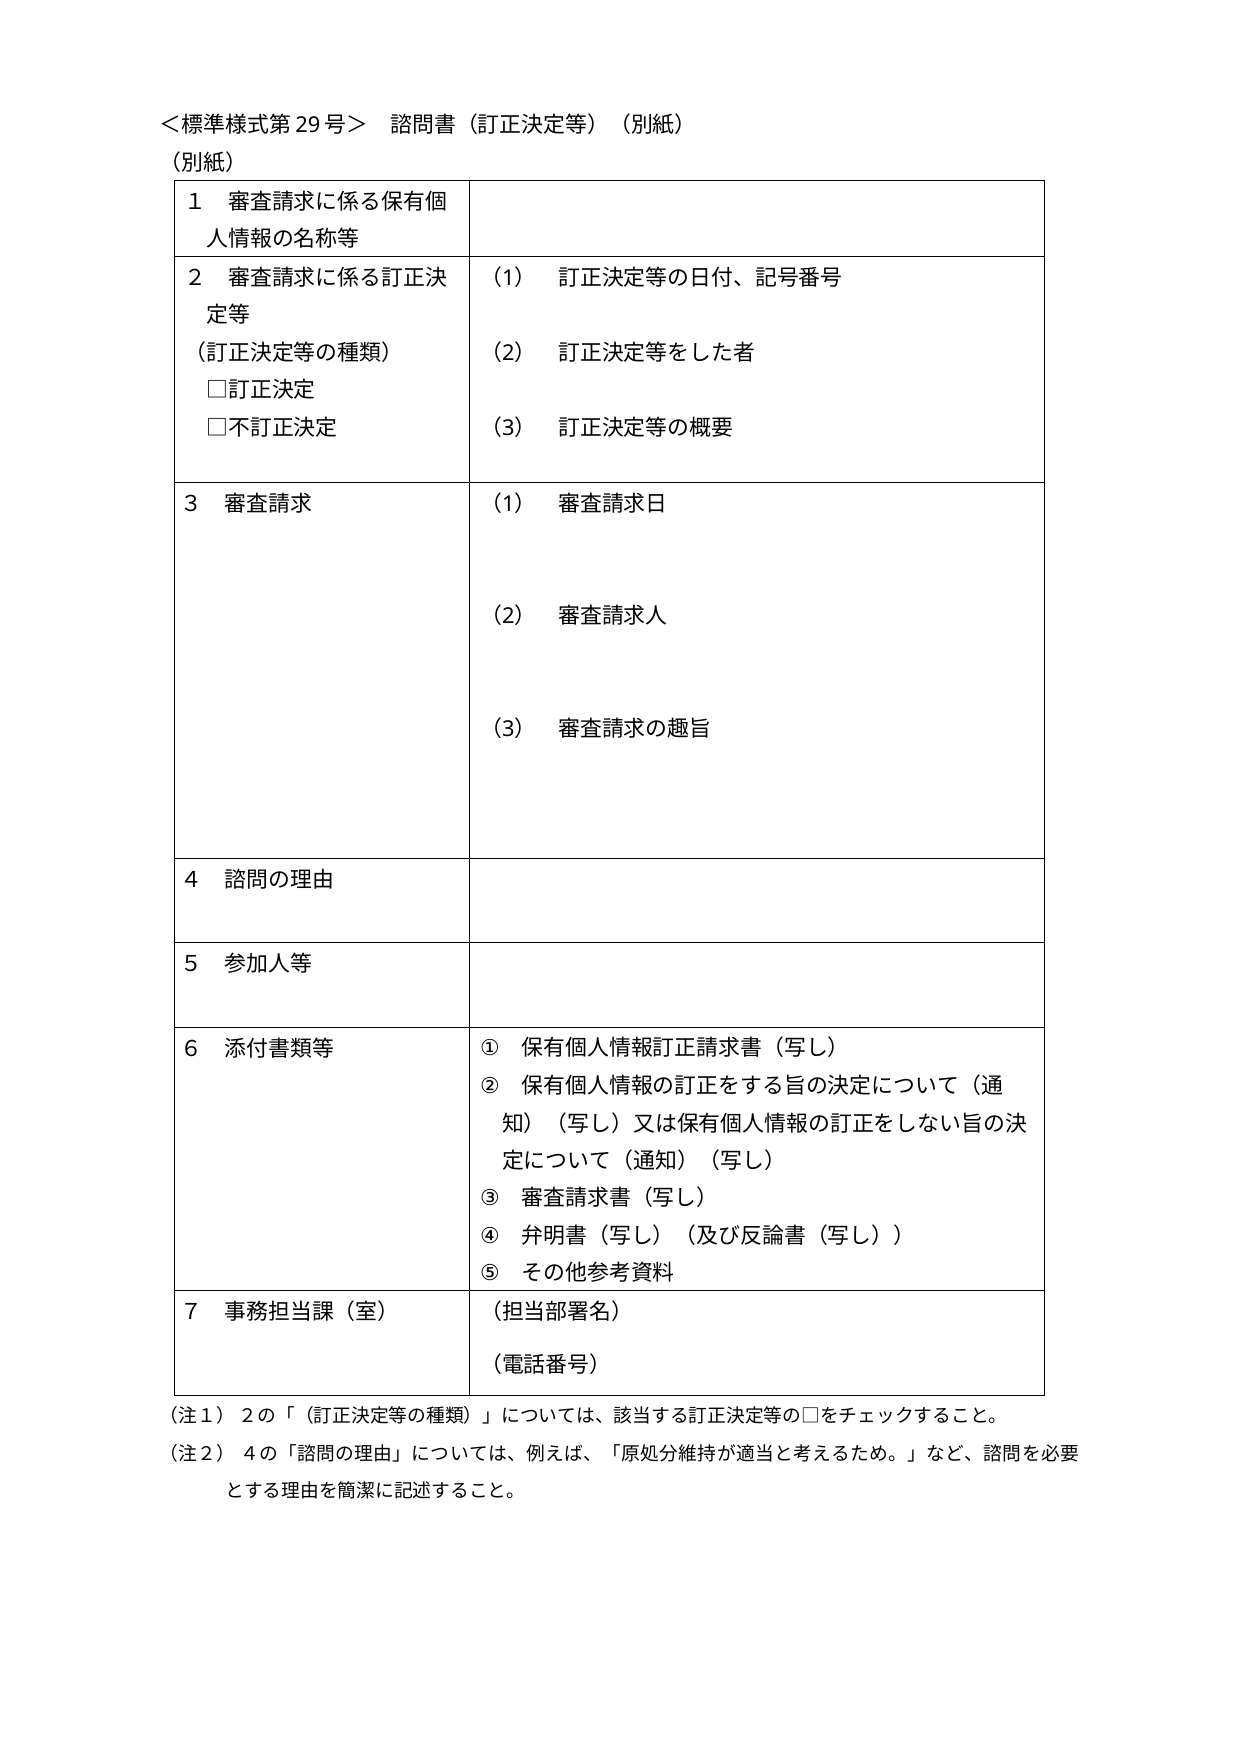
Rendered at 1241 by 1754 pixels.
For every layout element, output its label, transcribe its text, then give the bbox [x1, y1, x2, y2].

table_cell （担当部署名） （電話番号） [470, 1291, 1044, 1394]
table_cell （1） 訂正決定等の日付、記号番号 （2） 訂正決定等をした者 （3） 訂正決定等の概要 [470, 257, 1044, 482]
text ＜標準様式第29号＞ 諮問書（訂正決定等）（別紙） [159, 105, 1081, 142]
table_cell [470, 943, 1044, 1027]
table_cell ３ 審査請求 [175, 483, 469, 858]
text （注２） ４の「諮問の理由」については、例えば、「原処分維持が適当と考えるため。」など、諮問を必要とする理由を簡潔に記述すること。 [159, 1433, 1081, 1508]
table_cell ① 保有個人情報訂正請求書（写し） ② 保有個人情報の訂正をする旨の決定について（通知）（写し）又は保有個人情報の訂正をしない旨の決定について（通知）（写し） ③ 審査請求書（写し） ④ 弁明書（写し）（及び反論書（写し）） ⑤ その他参考資料 [470, 1028, 1044, 1290]
table_cell ４ 諮問の理由 [175, 859, 469, 942]
table_cell ２ 審査請求に係る訂正決定等 （訂正決定等の種類） □訂正決定 □不訂正決定 [175, 257, 469, 482]
text （別紙） [159, 142, 1081, 180]
table_cell ７ 事務担当課（室） [175, 1291, 469, 1394]
table_header [470, 181, 1044, 256]
table_cell ６ 添付書類等 [175, 1028, 469, 1290]
table_cell [470, 859, 1044, 942]
table_cell ５ 参加人等 [175, 943, 469, 1027]
table_cell （1） 審査請求日 （2） 審査請求人 （3） 審査請求の趣旨 [470, 483, 1044, 858]
table_header １ 審査請求に係る保有個人情報の名称等 [175, 181, 469, 256]
text （注１） ２の「（訂正決定等の種類）」については、該当する訂正決定等の□をチェックすること。 [159, 1396, 1081, 1433]
